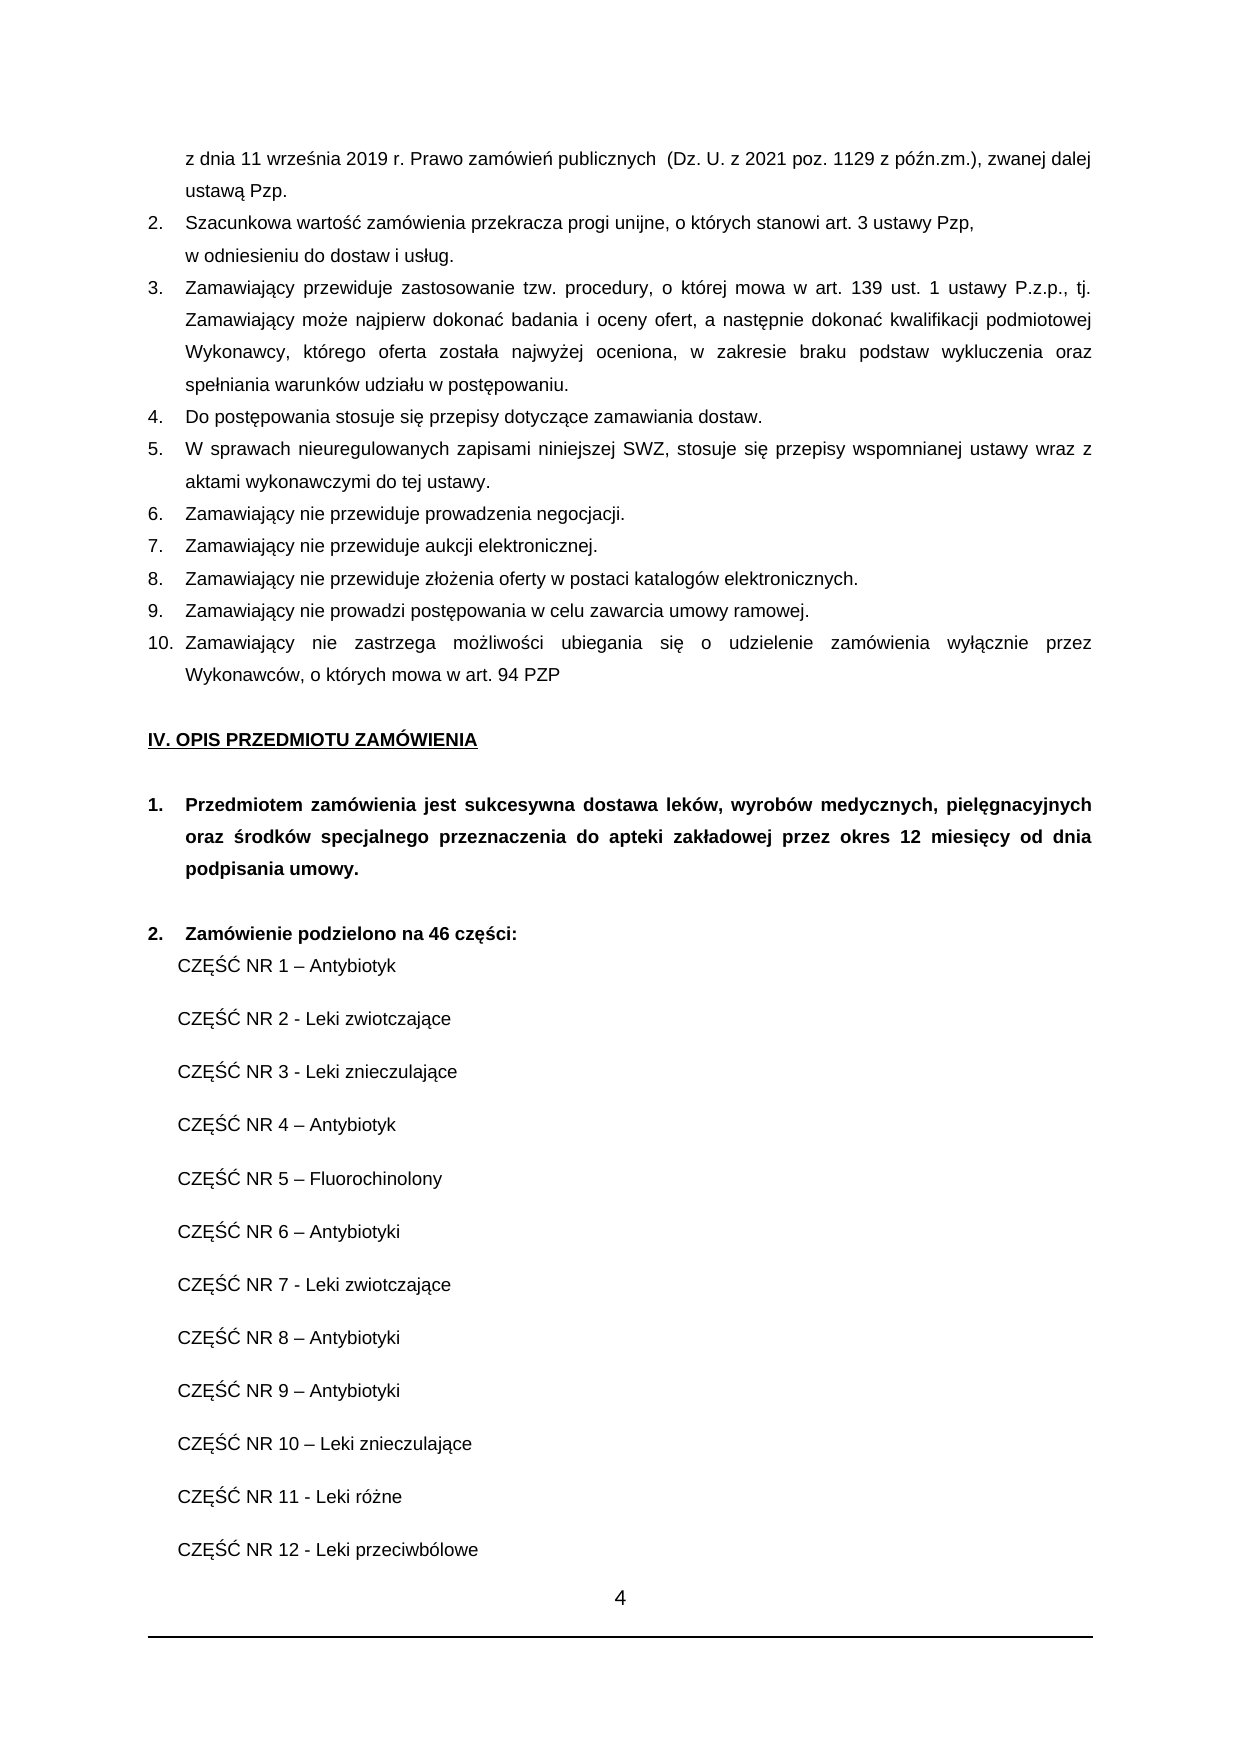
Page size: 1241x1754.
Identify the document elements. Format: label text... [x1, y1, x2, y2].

text CZĘŚĆ NR 3 - Leki znieczulające [177, 1061, 1093, 1083]
list Przedmiotem zamówienia jest sukcesywna dostawa leków, wyrobów medycznych, pielęgnacyjnych oraz środków specjalnego przeznaczenia do apteki zakładowej przez okres 12 miesięcy od dnia podpisania umowy. [148, 793, 1093, 879]
text CZĘŚĆ NR 9 – Antybiotyki [177, 1380, 1093, 1401]
text CZĘŚĆ NR 6 – Antybiotyki [177, 1221, 1093, 1242]
list Zamawiający nie prowadzi postępowania w celu zawarcia umowy ramowej. [148, 600, 1093, 621]
text w odniesieniu do dostaw i usług. [185, 244, 1093, 266]
list Zamówienie podzielono na 46 części: [148, 923, 1093, 944]
text CZĘŚĆ NR 12 - Leki przeciwbólowe [177, 1539, 1093, 1561]
text CZĘŚĆ NR 7 - Leki zwiotczające [177, 1274, 1093, 1295]
list Zamawiający nie przewiduje aukcji elektronicznej. [148, 535, 1093, 557]
text z dnia 11 września 2019 r. Prawo zamówień publicznych (Dz. U. z 2021 poz. 1129 z późn.zm.), zwanej dalej ustawą Pzp. [185, 148, 1093, 201]
list W sprawach nieuregulowanych zapisami niniejszej SWZ, stosuje się przepisy wspomnianej ustawy wraz z aktami wykonawczymi do tej ustawy. [148, 438, 1093, 492]
text CZĘŚĆ NR 11 - Leki różne [177, 1486, 1093, 1508]
list Zamawiający przewiduje zastosowanie tzw. procedury, o której mowa w art. 139 ust. 1 ustawy P.z.p., tj. Zamawiający może najpierw dokonać badania i oceny ofert, a następnie dokonać kwalifikacji podmiotowej Wykonawcy, którego oferta została najwyżej oceniona, w zakresie braku podstaw wykluczenia oraz spełniania warunków udziału w postępowaniu. [148, 277, 1093, 395]
list Zamawiający nie przewiduje prowadzenia negocjacji. [148, 503, 1093, 524]
list Zamawiający nie zastrzega możliwości ubiegania się o udzielenie zamówienia wyłącznie przez Wykonawców, o których mowa w art. 94 PZP [148, 632, 1093, 686]
text IV. OPIS PRZEDMIOTU ZAMÓWIENIA [148, 729, 1093, 750]
list Zamawiający nie przewiduje złożenia oferty w postaci katalogów elektronicznych. [148, 567, 1093, 589]
text CZĘŚĆ NR 10 – Leki znieczulające [177, 1433, 1093, 1454]
text CZĘŚĆ NR 1 – Antybiotyk [177, 955, 1093, 976]
list Do postępowania stosuje się przepisy dotyczące zamawiania dostaw. [148, 406, 1093, 427]
text CZĘŚĆ NR 2 - Leki zwiotczające [177, 1008, 1093, 1029]
text CZĘŚĆ NR 4 – Antybiotyk [177, 1114, 1093, 1136]
list Szacunkowa wartość zamówienia przekracza progi unijne, o których stanowi art. 3 ustawy Pzp, [148, 212, 1093, 234]
text CZĘŚĆ NR 8 – Antybiotyki [177, 1327, 1093, 1348]
text CZĘŚĆ NR 5 – Fluorochinolony [177, 1167, 1093, 1189]
